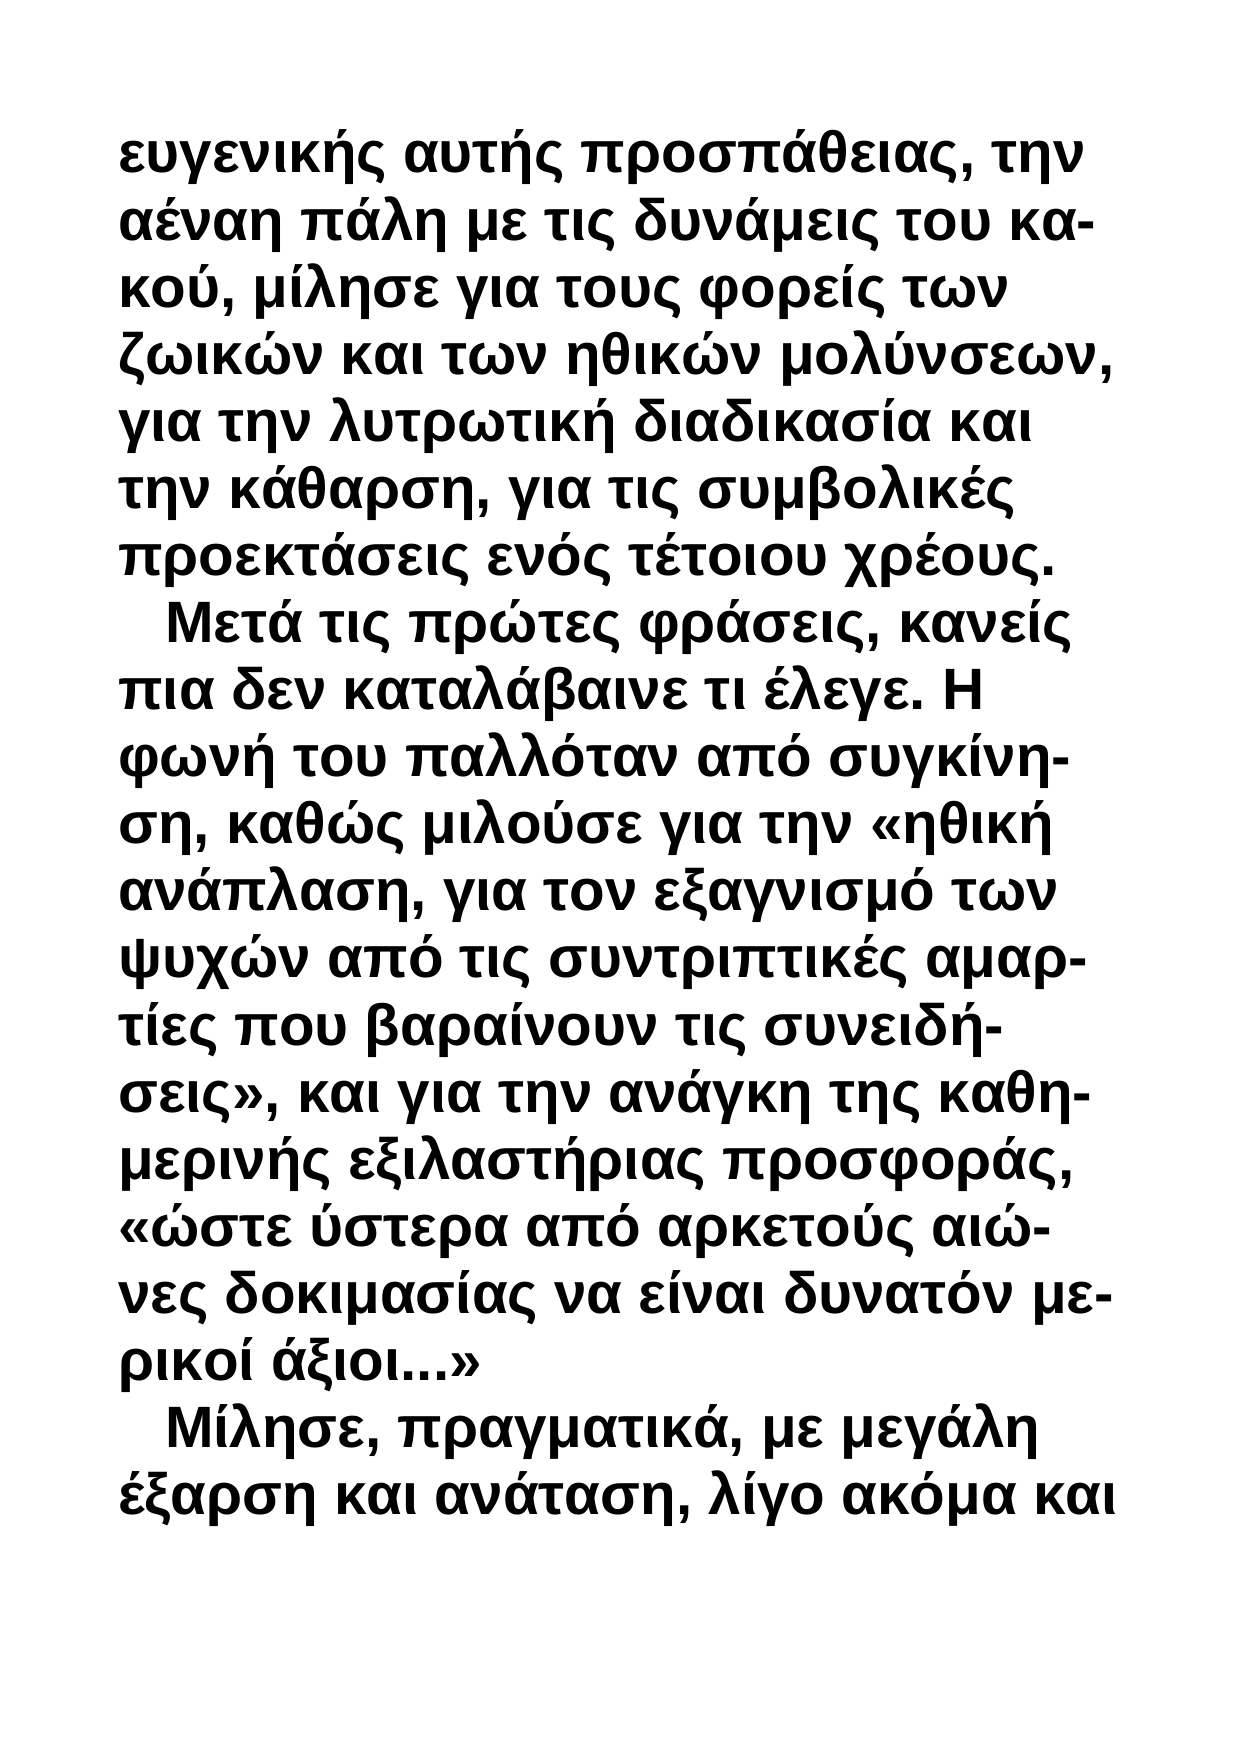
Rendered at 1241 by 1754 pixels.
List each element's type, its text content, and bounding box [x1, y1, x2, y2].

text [118, 1393, 1122, 1527]
text Μετά τις πρώτες φράσεις, κανείς πια δεν καταλάβαινε τι έλεγε. Η φωνή του παλλόταν από συγκίνη-ση, καθώς μιλούσε για την «ηθική ανάπλαση, για τον εξαγνισμό των ψυχών από τις συντριπτικές αμαρ-τίες που βαραίνουν τις συνειδή-σεις», και για την ανάγκη της καθη-μερινής εξιλαστήριας προσφοράς, «ώστε ύστερα από αρκετούς αιώ-νες δοκιμασίας να είναι δυνατόν με-ρικοί άξιοι...» [118, 588, 1122, 1393]
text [118, 118, 1122, 588]
